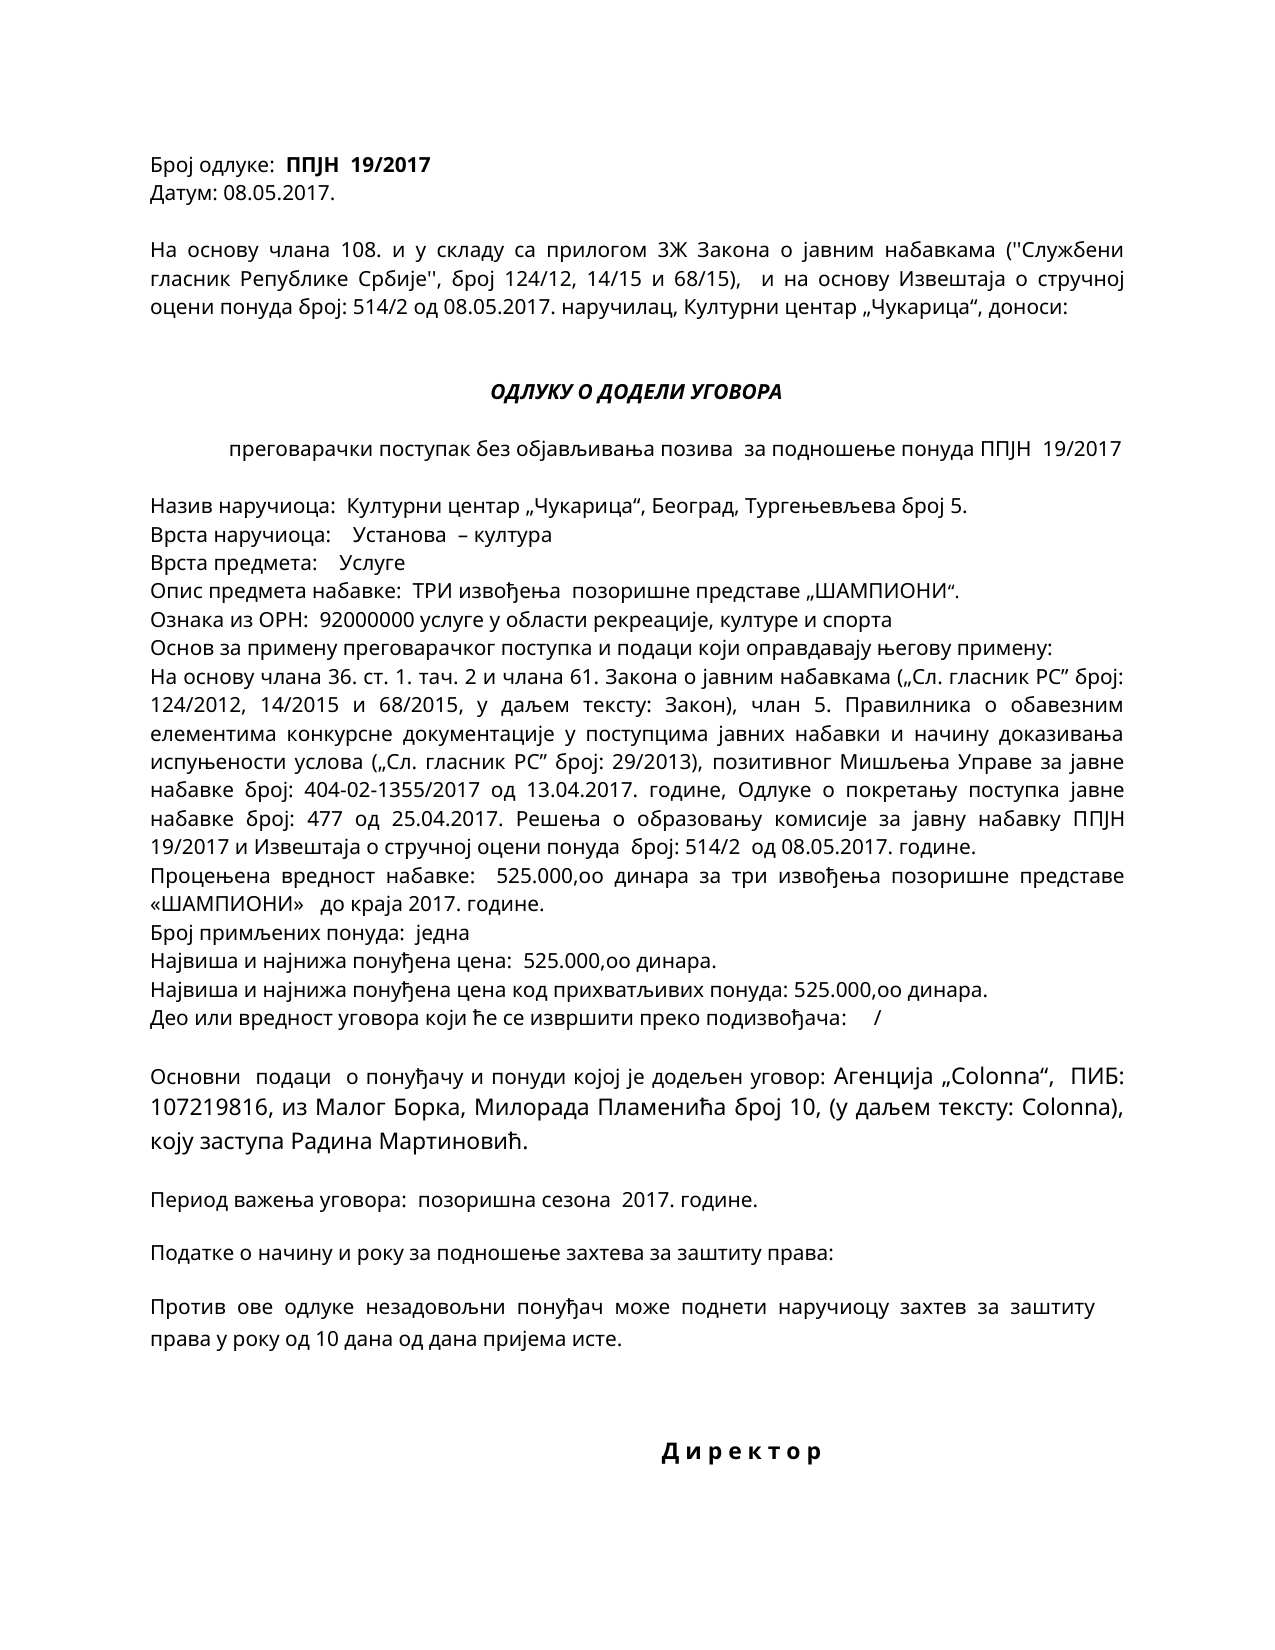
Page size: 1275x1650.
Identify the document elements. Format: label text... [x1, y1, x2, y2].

text На основу члана 36. ст. 1. тач. 2 и члана 61. Закона о јавним набавкама („Сл. гласник РС” број: 124/2012, 14/2015 и 68/2015, у даљем тексту: Закон), члан 5. Правилника о обавезним елементима конкурсне документације у поступцима јавних набавки и начину доказивања испуњености услова („Сл. гласник РС” број: 29/2013), позитивног Мишљења Управе за јавне набавке број: 404-02-1355/2017 од 13.04.2017. године, Одлуке о покретању поступка јавне набавке број: 477 од 25.04.2017. Решења о образовању комисије за јавну набавку ППЈН 19/2017 и Извештаја о стручној оцени понуда број: 514/2 од 08.05.2017. године. [150, 662, 1125, 861]
text Опис предмета набавке: ТРИ извођења позоришне представе „ШАМПИОНИ“. [150, 577, 1125, 605]
text Податке о начину и року за подношење захтева за заштиту права: [150, 1238, 1096, 1267]
text Д и р е к т о р [150, 1435, 1125, 1466]
text Ознака из ОРН: 92000000 услуге у области рекреације, културе и спорта [150, 605, 1125, 633]
text Основни подаци о понуђачу и понуди којој је додељен уговор: Агенција „Colonna“, ПИБ: 107219816, из Малог Борка, Милорада Пламенића број 10, (у даљем тексту: Colonna), коју заступа Радина Мартиновић. [150, 1060, 1125, 1157]
text Највиша и најнижа понуђена цена: 525.000,оо динара. [150, 946, 1125, 975]
text Број одлуке: ППЈН 19/2017 [150, 150, 1125, 178]
text Део или вредност уговора који ће се извршити преко подизвођача: / [150, 1003, 1125, 1032]
text Број примљених понуда: једна [150, 918, 1125, 946]
text На основу члана 108. и у складу са прилогом 3Ж Закона о јавним набавкама (''Службени гласник Републике Србије'', број 124/12, 14/15 и 68/15), и на основу Извештаја о стручној оцени понуда број: 514/2 од 08.05.2017. наручилац, Културни центар „Чукарица“, доноси: [150, 235, 1125, 321]
text ОДЛУКУ О ДОДЕЛИ УГОВОРА [150, 377, 1125, 406]
text Врста наручиоца: Установа – култура [150, 520, 1125, 548]
text Врста предмета: Услуге [150, 548, 1125, 577]
text преговарачки поступак без објављивања позива за подношење понуда ППЈН 19/2017 [225, 434, 1125, 463]
text Основ за примену преговарачког поступка и подаци који оправдавају његову примену: [150, 633, 1125, 662]
text Против ове одлуке незадовољни понуђач може поднети наручиоцу захтев за заштиту права у року од 10 дана од дана пријема исте. [150, 1292, 1096, 1353]
text Највиша и најнижа понуђена цена код прихватљивих понуда: 525.000,оо динара. [150, 975, 1125, 1003]
text Датум: 08.05.2017. [150, 178, 1125, 207]
text Процењена вредност набавке: 525.000,оо динара за три извођења позоришне представе «ШАМПИОНИ» до краја 2017. године. [150, 861, 1125, 918]
text Период важења уговора: позоришна сезона 2017. године. [150, 1185, 1096, 1213]
text Назив наручиоца: Културни центар „Чукарица“, Београд, Тургењевљева број 5. [150, 491, 1125, 520]
